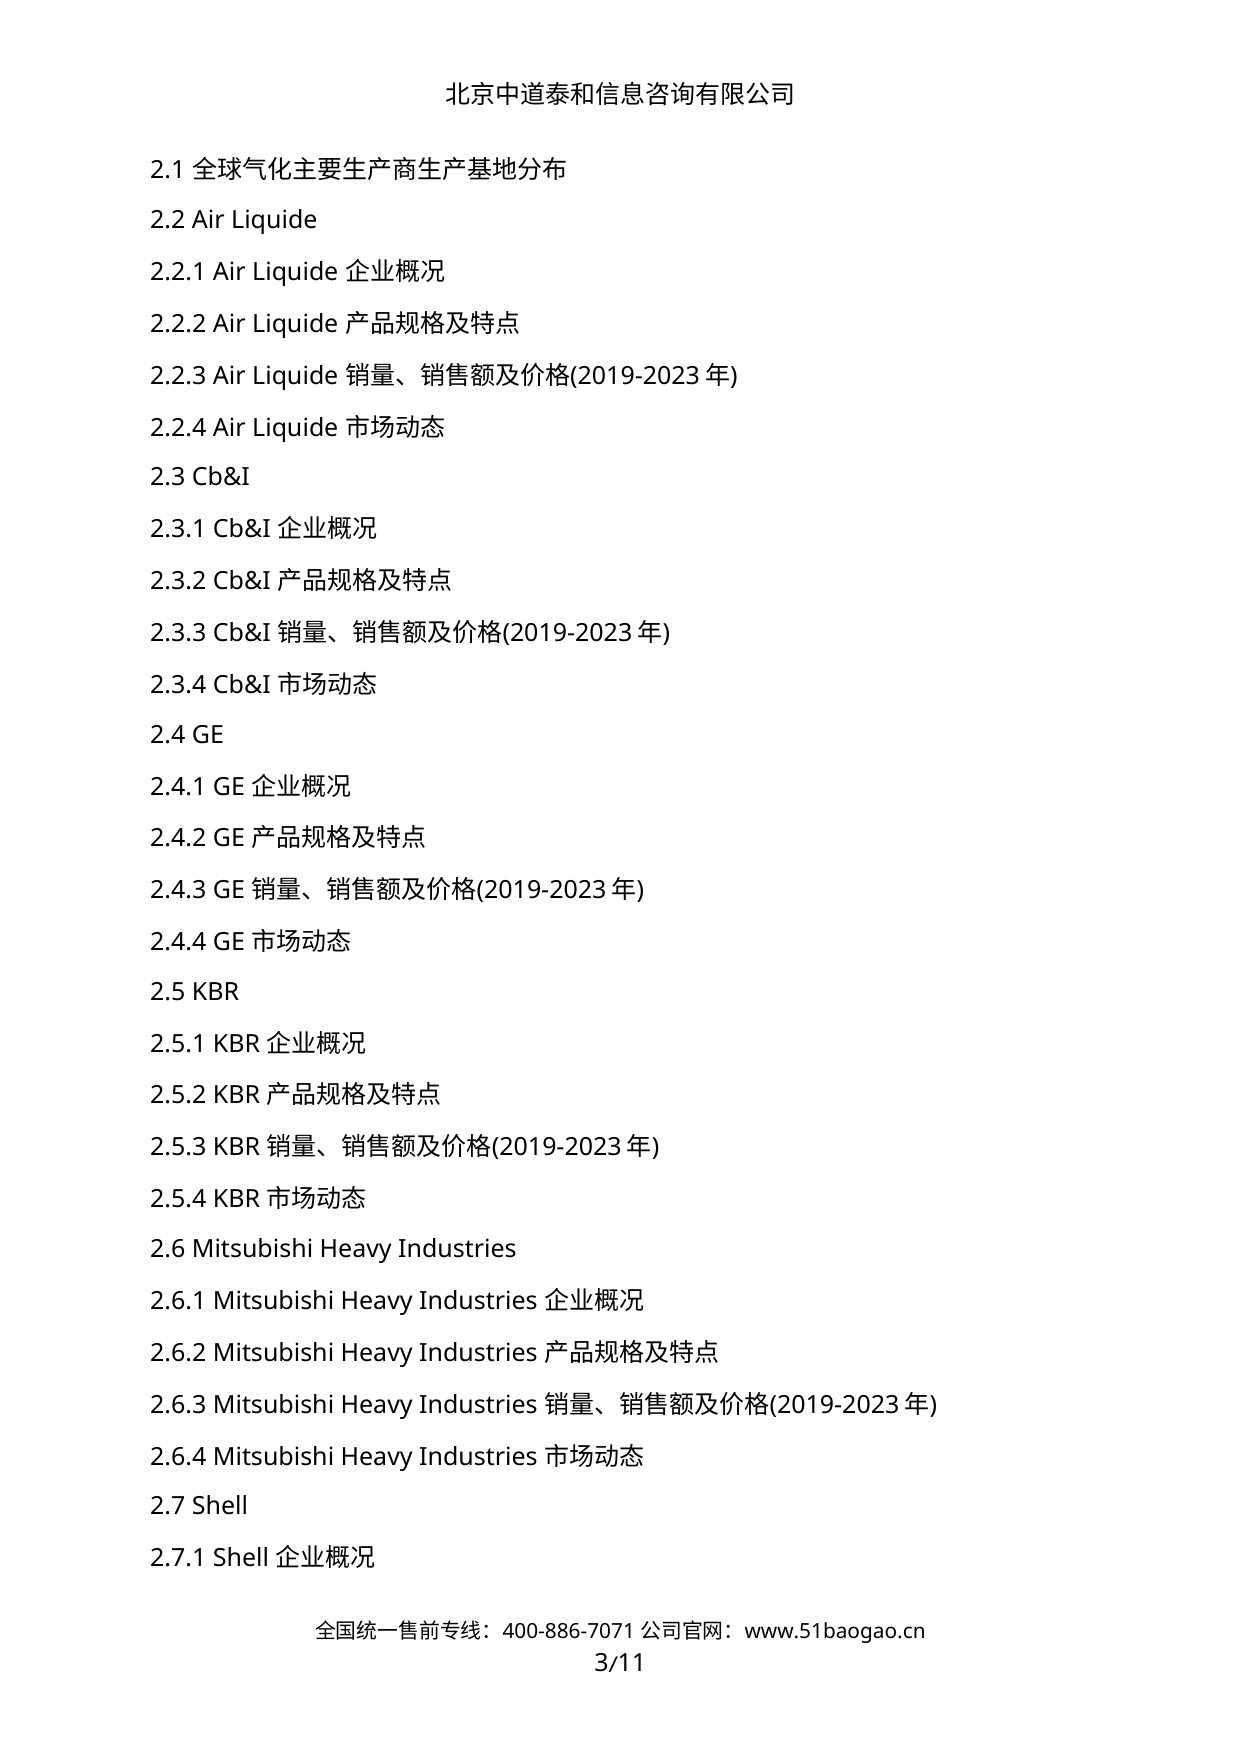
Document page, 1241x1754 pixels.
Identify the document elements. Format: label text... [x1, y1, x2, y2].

text 2.4.3 GE 销量、销售额及价格(2019-2023年) [150, 870, 1090, 906]
text 2.3.3 Cb&I 销量、销售额及价格(2019-2023年) [150, 612, 1090, 649]
text 2.5.1 KBR 企业概况 [150, 1023, 1090, 1059]
text 2.4.4 GE 市场动态 [150, 922, 1090, 958]
text 2.2.4 Air Liquide 市场动态 [150, 407, 1090, 443]
text 2.4 GE [150, 716, 1090, 750]
text 2.3 Cb&I [150, 459, 1090, 493]
text 2.6.4 Mitsubishi Heavy Industries 市场动态 [150, 1436, 1090, 1472]
text 2.1 全球气化主要生产商生产基地分布 [150, 150, 1090, 186]
text 2.6.2 Mitsubishi Heavy Industries 产品规格及特点 [150, 1332, 1090, 1368]
text 2.2 Air Liquide [150, 202, 1090, 236]
text 2.6 Mitsubishi Heavy Industries [150, 1231, 1090, 1265]
text 2.4.1 GE 企业概况 [150, 766, 1090, 802]
text 2.4.2 GE 产品规格及特点 [150, 818, 1090, 854]
text 2.3.2 Cb&I 产品规格及特点 [150, 561, 1090, 597]
text 2.2.2 Air Liquide 产品规格及特点 [150, 303, 1090, 340]
text 2.2.1 Air Liquide 企业概况 [150, 252, 1090, 288]
text 2.3.1 Cb&I 企业概况 [150, 509, 1090, 545]
text 2.5.2 KBR 产品规格及特点 [150, 1075, 1090, 1111]
text 2.5 KBR [150, 973, 1090, 1007]
text 2.2.3 Air Liquide 销量、销售额及价格(2019-2023年) [150, 355, 1090, 392]
text 2.5.4 KBR 市场动态 [150, 1179, 1090, 1215]
text 2.3.4 Cb&I 市场动态 [150, 664, 1090, 701]
text 2.7.1 Shell 企业概况 [150, 1537, 1090, 1574]
text 2.5.3 KBR 销量、销售额及价格(2019-2023年) [150, 1127, 1090, 1163]
text 2.6.3 Mitsubishi Heavy Industries 销量、销售额及价格(2019-2023年) [150, 1384, 1090, 1420]
text 2.6.1 Mitsubishi Heavy Industries 企业概况 [150, 1280, 1090, 1317]
text 2.7 Shell [150, 1488, 1090, 1522]
